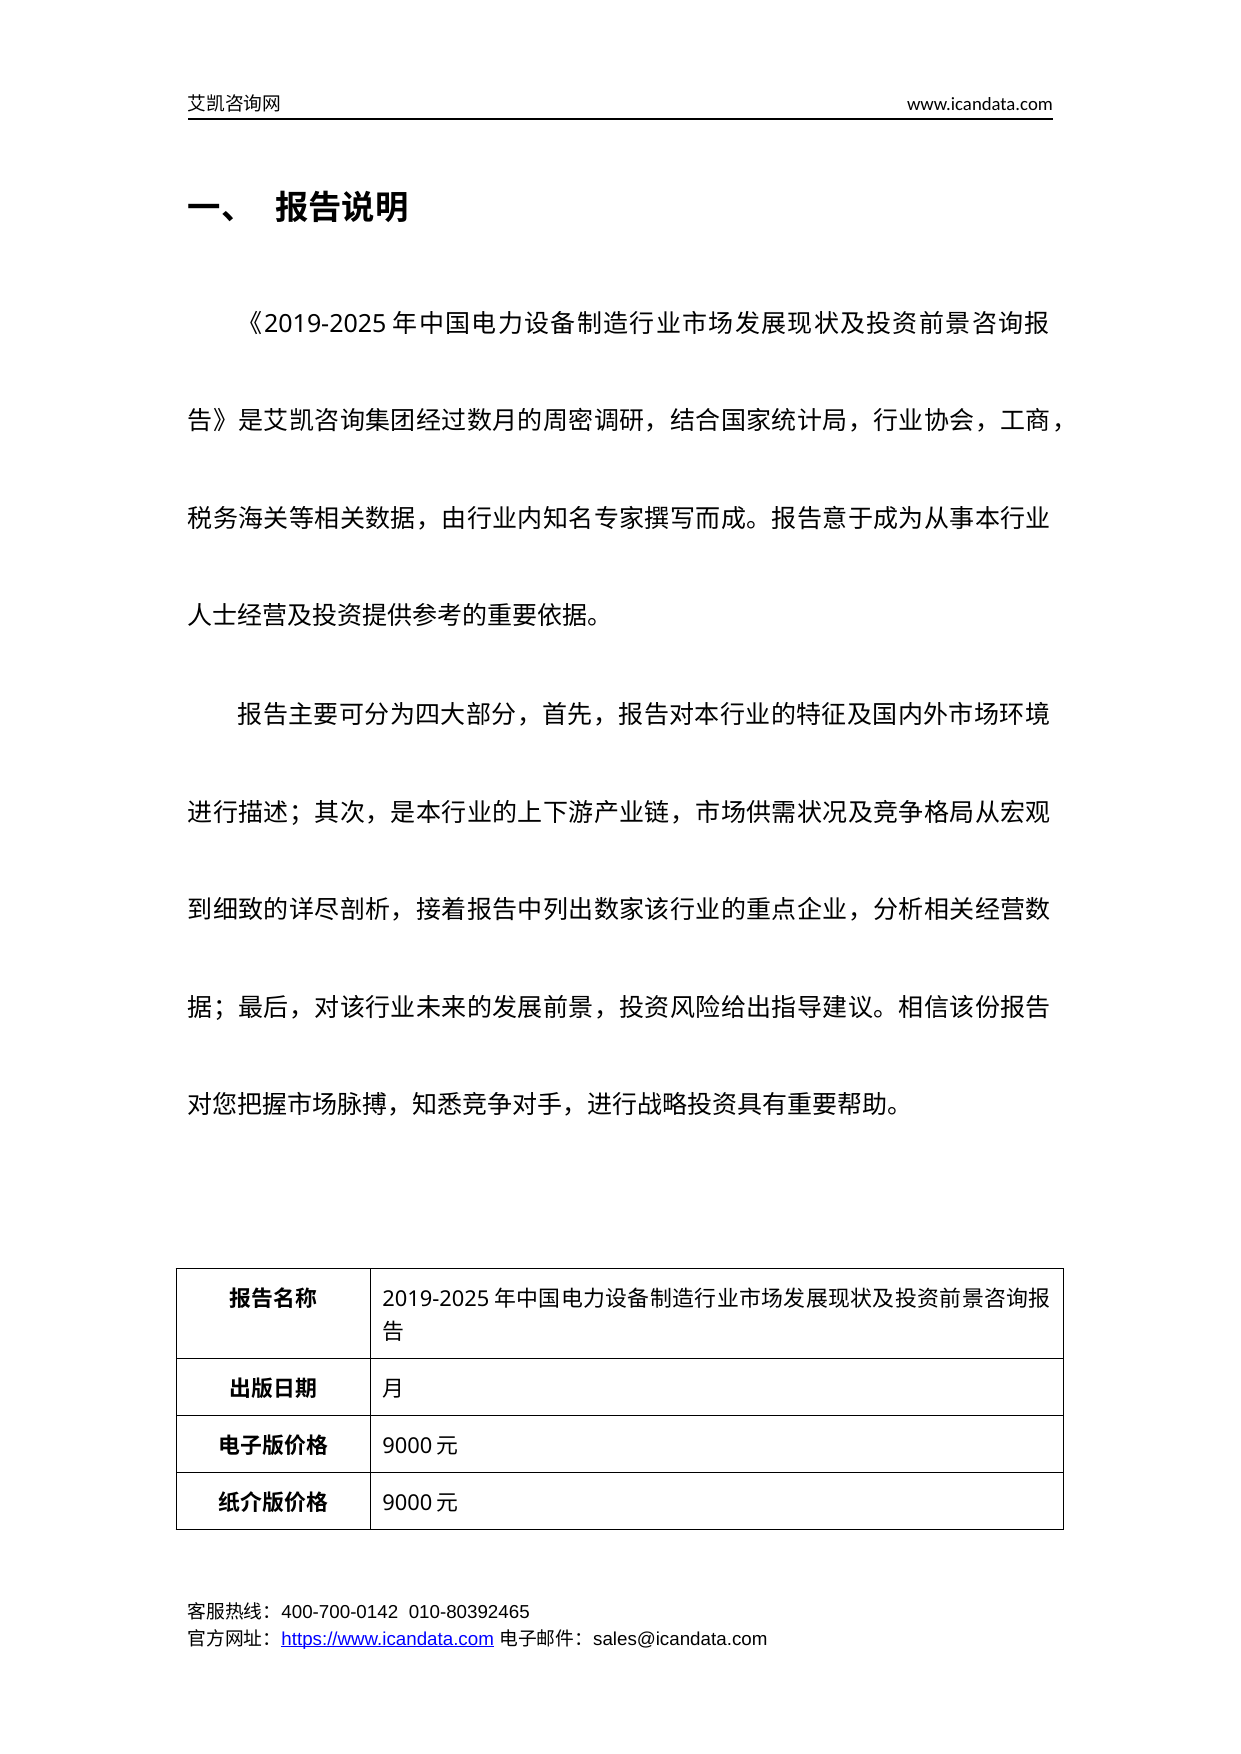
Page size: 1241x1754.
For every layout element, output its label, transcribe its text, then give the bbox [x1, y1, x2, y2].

table_cell 月 [371, 1359, 1063, 1415]
table_cell 9000元 [371, 1473, 1063, 1529]
table_cell 出版日期 [177, 1359, 370, 1415]
table_cell 纸介版价格 [177, 1473, 370, 1529]
text 报告主要可分为四大部分，首先，报告对本行业的特征及国内外市场环境进行描述；其次，是本行业的上下游产业链，市场供需状况及竞争格局从宏观到细致的详尽剖析，接着报告中列出数家该行业的重点企业，分析相关经营数据；最后，对该行业未来的发展前景，投资风险给出指导建议。相信该份报告对您把握市场脉搏，知悉竞争对手，进行战略投资具有重要帮助。 [187, 681, 1053, 1136]
subtitle 报告说明 [187, 172, 1053, 237]
table_header 2019-2025年中国电力设备制造行业市场发展现状及投资前景咨询报告 [371, 1269, 1063, 1358]
table_cell 电子版价格 [177, 1416, 370, 1472]
table_cell 9000元 [371, 1416, 1063, 1472]
table_header 报告名称 [177, 1269, 370, 1358]
text 《2019-2025年中国电力设备制造行业市场发展现状及投资前景咨询报告》是艾凯咨询集团经过数月的周密调研，结合国家统计局，行业协会，工商，税务海关等相关数据，由行业内知名专家撰写而成。报告意于成为从事本行业人士经营及投资提供参考的重要依据。 [187, 289, 1053, 646]
